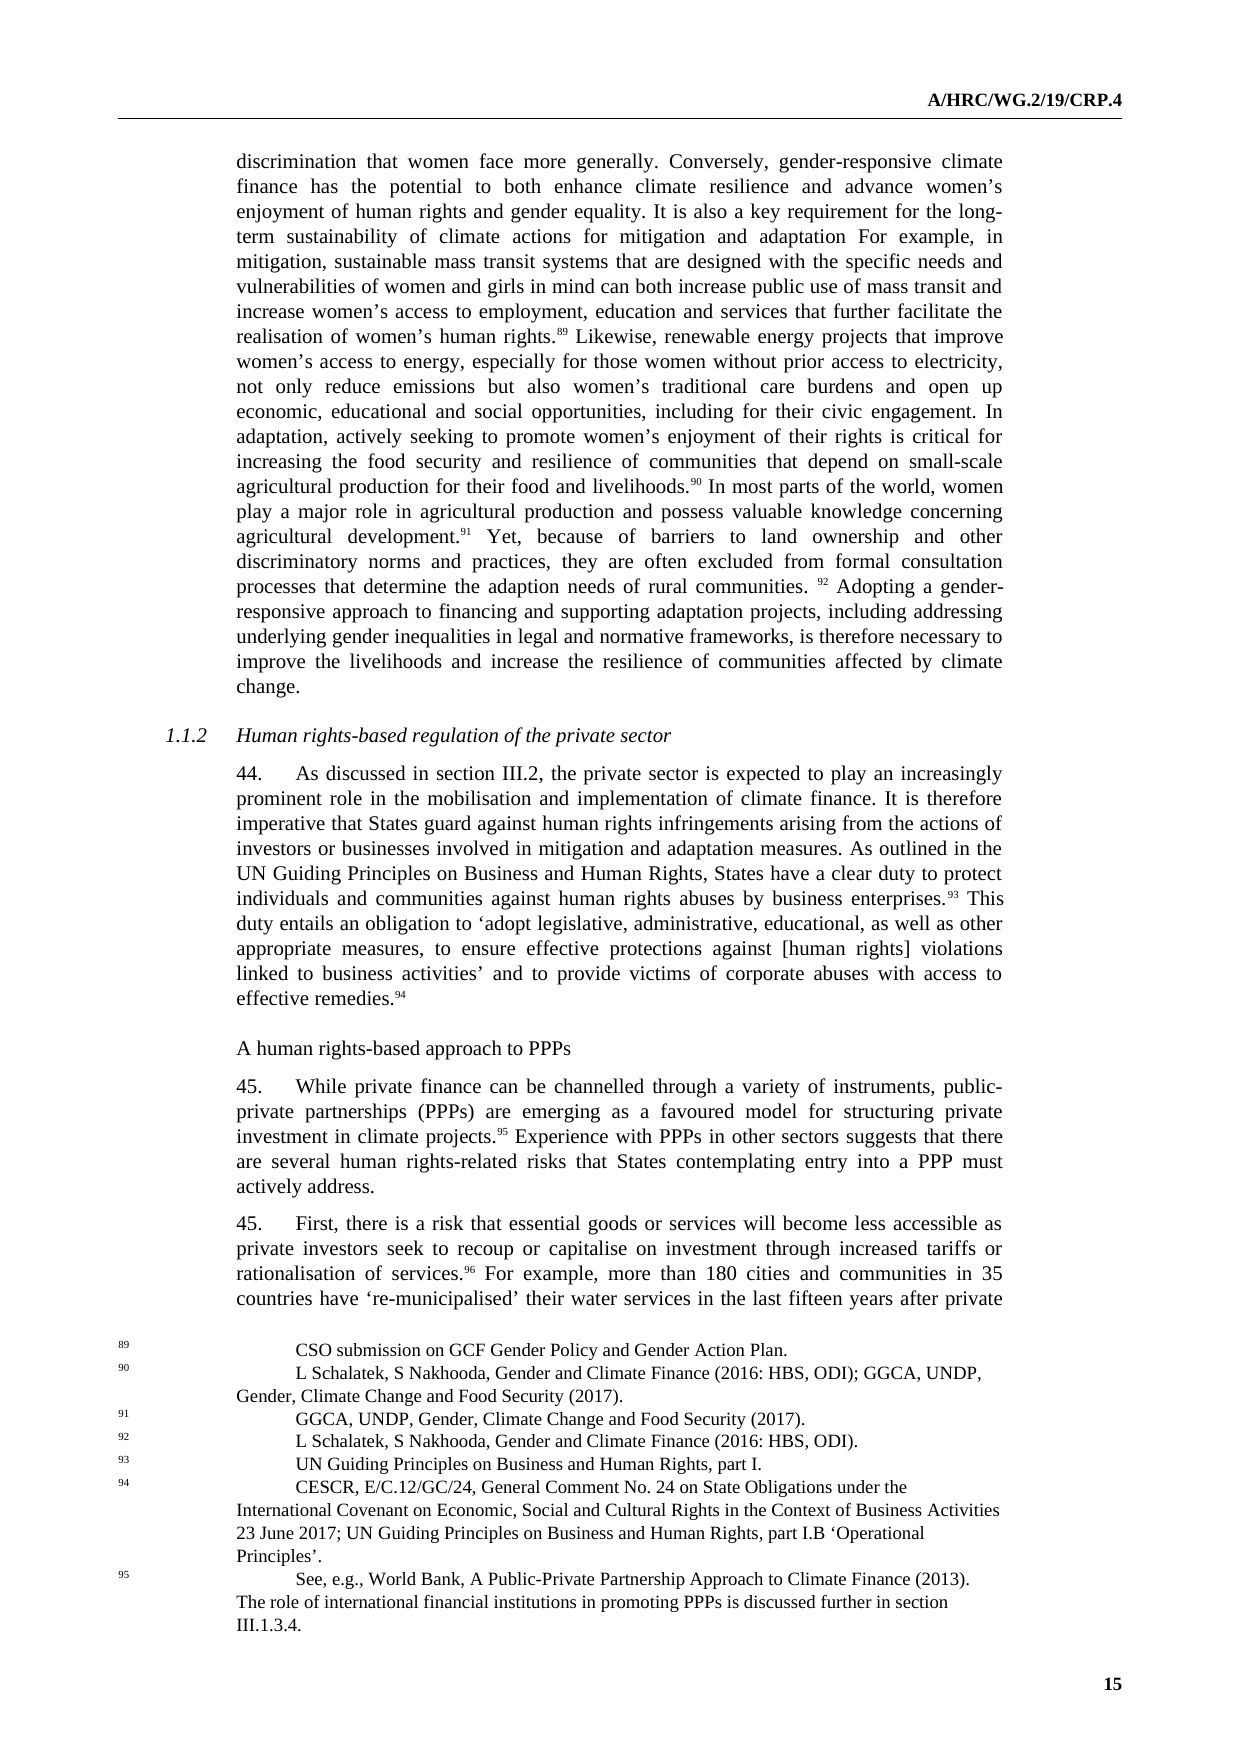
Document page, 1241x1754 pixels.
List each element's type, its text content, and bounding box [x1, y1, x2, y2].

text A human rights-based approach to PPPs [118, 1035, 1004, 1060]
text 44. As discussed in section III.2, the private sector is expected to play an increasingly prominent role in the mobilisation and implementation of climate finance. It is therefore imperative that States guard against human rights infringements arising from the actions of investors or businesses involved in mitigation and adaptation measures. As outlined in the UN Guiding Principles on Business and Human Rights, States have a clear duty to protect individuals and communities against human rights abuses by business enterprises. This duty entails an obligation to ‘adopt legislative, administrative, educational, as well as other appropriate measures, to ensure effective protections against [human rights] violations linked to business activities’ and to provide victims of corporate abuses with access to effective remedies. [236, 760, 1004, 1010]
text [236, 1210, 1004, 1310]
text 1.1.2 Human rights-based regulation of the private sector [118, 723, 1004, 748]
text 45. While private finance can be channelled through a variety of instruments, public-private partnerships (PPPs) are emerging as a favoured model for structuring private investment in climate projects. Experience with PPPs in other sectors suggests that there are several human rights-related risks that States contemplating entry into a PPP must actively address. [236, 1073, 1004, 1198]
